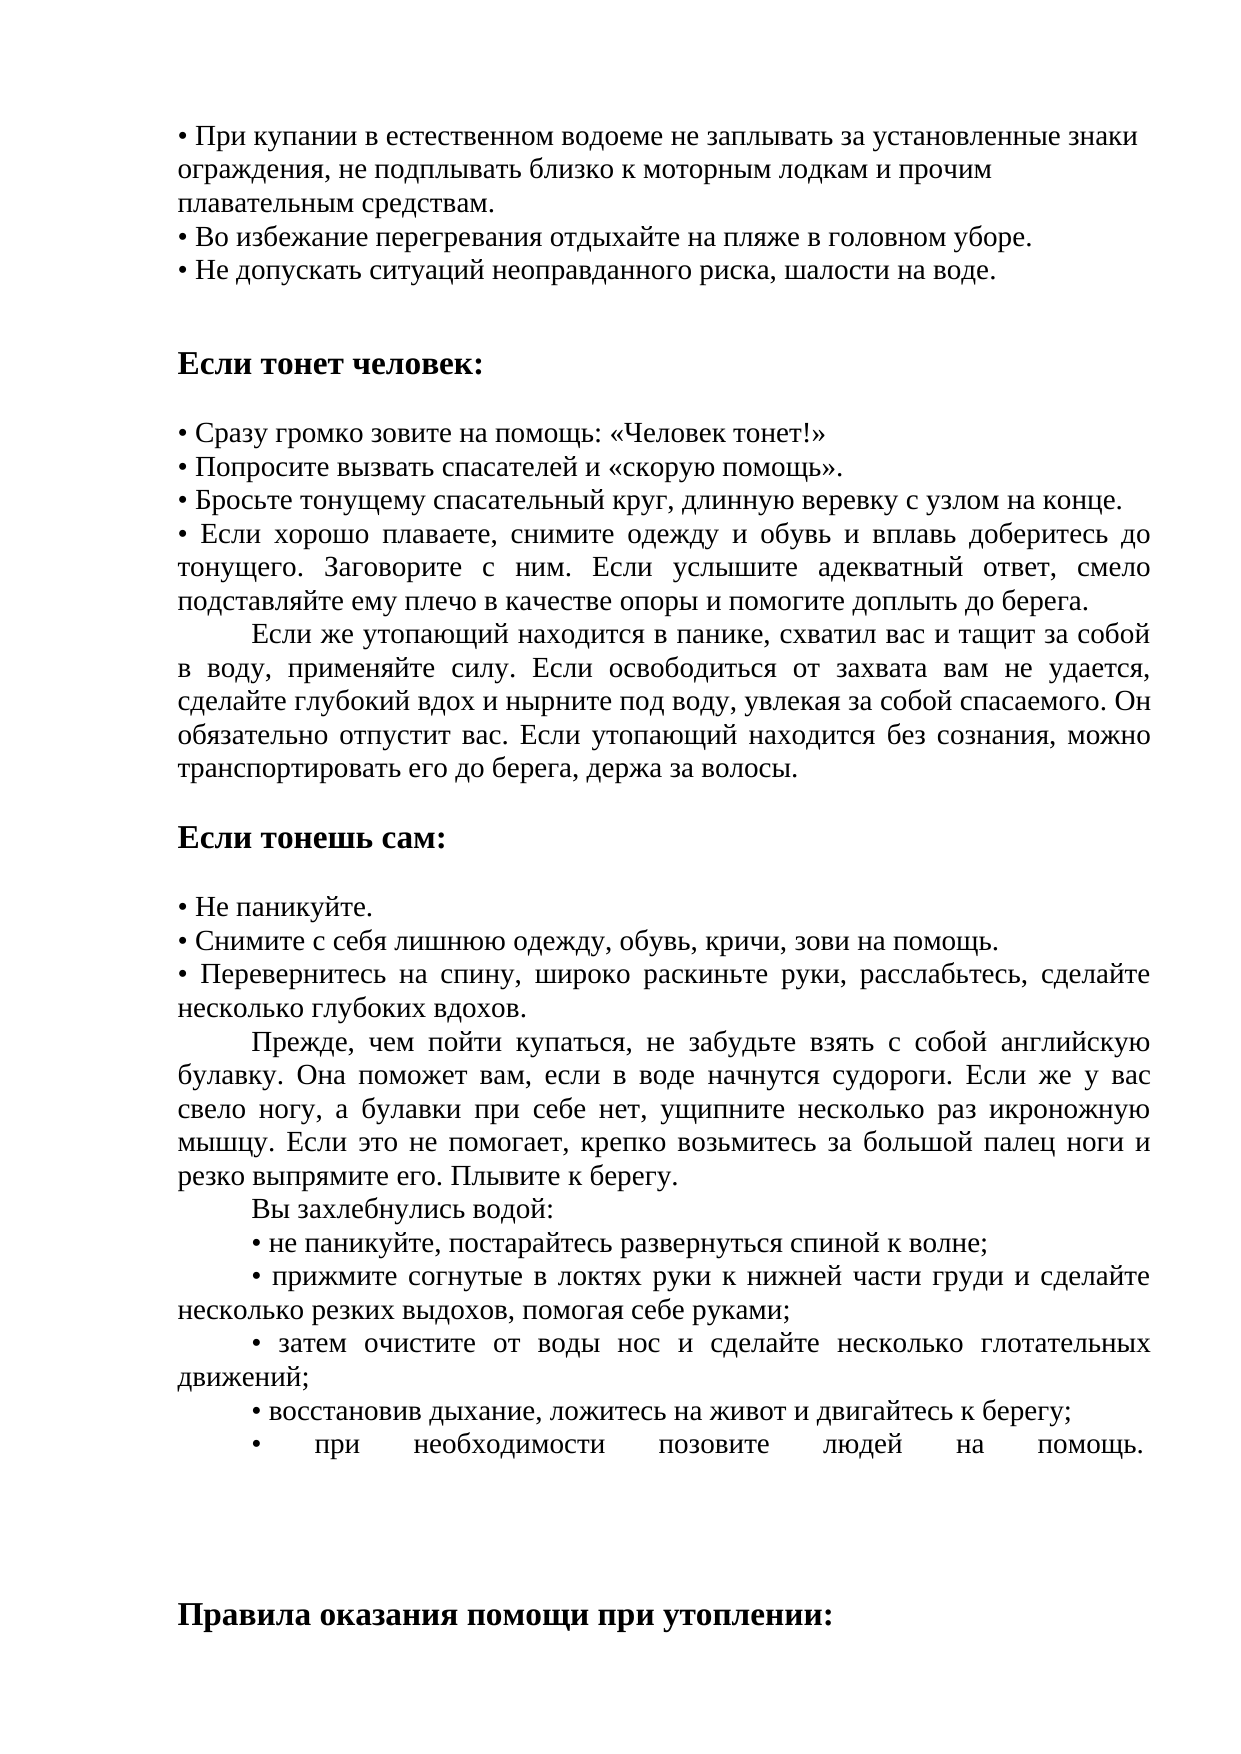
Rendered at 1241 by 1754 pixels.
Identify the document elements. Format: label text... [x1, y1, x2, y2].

text • Попросите вызвать спасателей и «скорую помощь». [177, 449, 1152, 482]
text Если тонешь сам: [177, 818, 1152, 856]
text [177, 118, 1152, 382]
text • Если хорошо плаваете, снимите одежду и обувь и вплавь доберитесь до тонущего. Заговорите с ним. Если услышите адекватный ответ, смело подставляйте ему плечо в качестве опоры и помогите доплыть до берега. [177, 516, 1152, 616]
text Вы захлебнулись водой: [177, 1191, 1152, 1225]
text • Перевернитесь на спину, широко раскиньте руки, расслабьтесь, сделайте несколько глубоких вдохов. [177, 957, 1152, 1024]
text • затем очистите от воды нос и сделайте несколько глотательных движений; [177, 1326, 1152, 1393]
text • при необходимости позовите людей на помощь. [177, 1426, 1152, 1488]
text • Не паникуйте. [177, 889, 1152, 923]
text • Бросьте тонущему спасательный круг, длинную веревку с узлом на конце. [177, 482, 1152, 516]
text • прижмите согнутые в локтях руки к нижней части груди и сделайте несколько резких выдохов, помогая себе руками; [177, 1258, 1152, 1326]
text • Сразу громко зовите на помощь: «Человек тонет!» [177, 415, 1152, 449]
text Правила оказания помощи при утоплении: [177, 1594, 1152, 1632]
text • не паникуйте, постарайтесь развернуться спиной к волне; [177, 1225, 1152, 1258]
text • восстановив дыхание, ложитесь на живот и двигайтесь к берегу; [177, 1393, 1152, 1426]
text Прежде, чем пойти купаться, не забудьте взять с собой английскую булавку. Она поможет вам, если в воде начнутся судороги. Если же у вас свело ногу, а булавки при себе нет, ущипните несколько раз икроножную мышцу. Если это не помогает, крепко возьмитесь за большой палец ноги и резко выпрямите его. Плывите к берегу. [177, 1024, 1152, 1191]
text Если же утопающий находится в панике, схватил вас и тащит за собой в воду, применяйте силу. Если освободиться от захвата вам не удается, сделайте глубокий вдох и нырните под воду, увлекая за собой спасаемого. Он обязательно отпустит вас. Если утопающий находится без сознания, можно транспортировать его до берега, держа за волосы. [177, 616, 1152, 784]
text • Снимите с себя лишнюю одежду, обувь, кричи, зови на помощь. [177, 923, 1152, 957]
